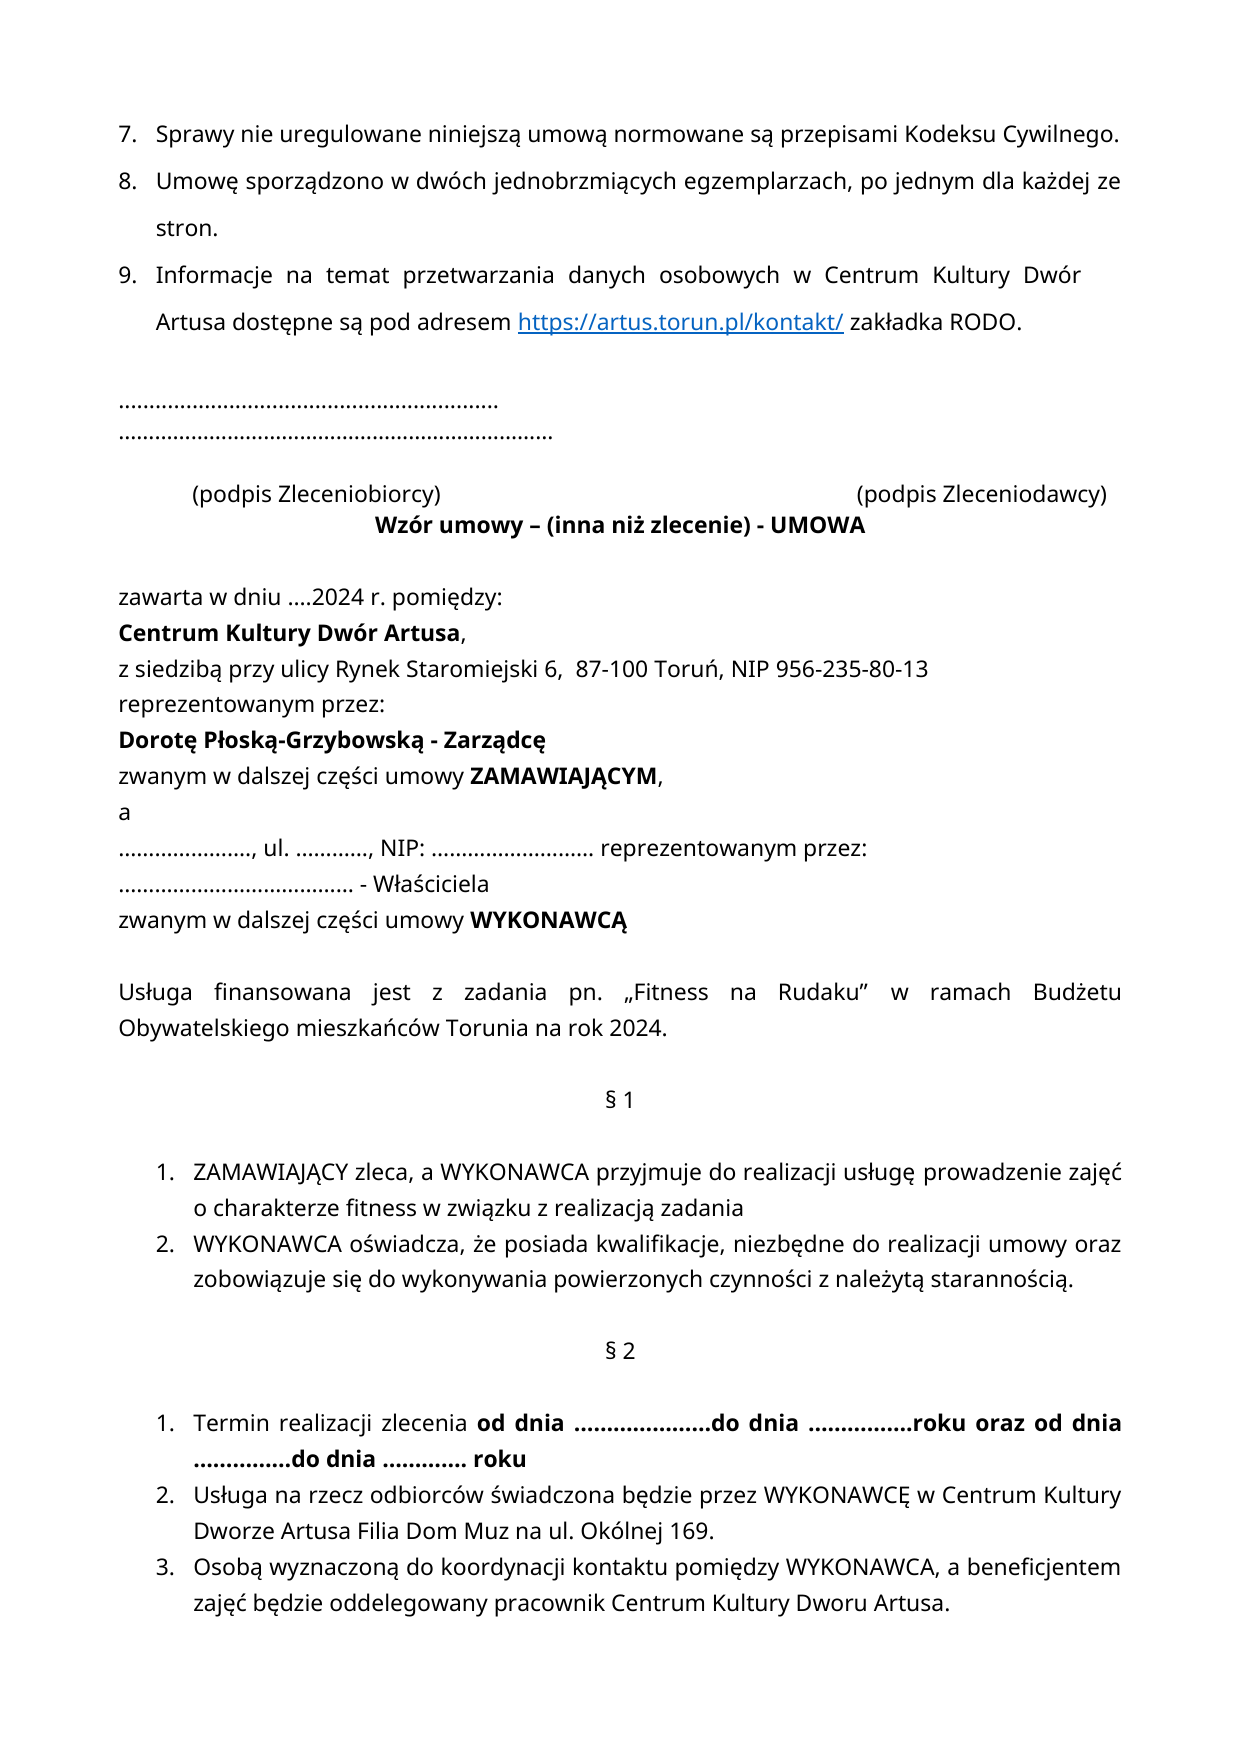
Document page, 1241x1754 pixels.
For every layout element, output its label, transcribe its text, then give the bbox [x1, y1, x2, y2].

text Usługa finansowana jest z zadania pn. „Fitness na Rudaku” w ramach Budżetu Obywatelskiego mieszkańców Torunia na rok 2024. [118, 976, 1122, 1043]
text (podpis Zleceniobiorcy) (podpis Zleceniodawcy) [118, 477, 1122, 509]
text Centrum Kultury Dwór Artusa, [118, 617, 1122, 648]
list Umowę sporządzono w dwóch jednobrzmiących egzemplarzach, po jednym dla każdej ze stron. [118, 165, 1122, 243]
text Dorotę Płoską-Grzybowską - Zarządcę [118, 724, 1122, 756]
list Osobą wyznaczoną do koordynacji kontaktu pomiędzy WYKONAWCA, a beneficjentem zajęć będzie oddelegowany pracownik Centrum Kultury Dworu Artusa. [156, 1551, 1122, 1618]
text Wzór umowy – (inna niż zlecenie) - UMOWA [118, 509, 1122, 540]
text zwanym w dalszej części umowy ZAMAWIAJĄCYM, [118, 760, 1122, 792]
list Informacje na temat przetwarzania danych osobowych w Centrum Kultury Dwór Artusa dostępne są pod adresem https://artus.torun.pl/kontakt/ zakładka RODO. [118, 259, 1082, 337]
text z siedzibą przy ulicy Rynek Staromiejski 6, 87-100 Toruń, NIP 956-235-80-13 [118, 652, 1122, 684]
list Sprawy nie uregulowane niniejszą umową normowane są przepisami Kodeksu Cywilnego. [118, 118, 1122, 149]
text § 2 [118, 1335, 1122, 1367]
text reprezentowanym przez: [118, 688, 1122, 720]
list Termin realizacji zlecenia od dnia …………………do dnia …………….roku oraz od dnia ……………do dnia …………. roku [156, 1407, 1122, 1474]
list WYKONAWCA oświadcza, że posiada kwalifikacje, niezbędne do realizacji umowy oraz zobowiązuje się do wykonywania powierzonych czynności z należytą starannością. [156, 1227, 1122, 1295]
text § 1 [118, 1084, 1122, 1115]
text zwanym w dalszej części umowy WYKONAWCĄ [118, 904, 1122, 935]
list ZAMAWIAJĄCY zleca, a WYKONAWCA przyjmuje do realizacji usługę prowadzenie zajęć o charakterze fitness w związku z realizacją zadania [156, 1156, 1122, 1223]
text ………………………………… - Właściciela [118, 868, 1122, 899]
text …………………., ul. …………, NIP: ……………………… reprezentowanym przez: [118, 832, 1122, 863]
list Usługa na rzecz odbiorców świadczona będzie przez WYKONAWCĘ w Centrum Kultury Dworze Artusa Filia Dom Muz na ul. Okólnej 169. [156, 1479, 1122, 1546]
text zawarta w dniu ….2024 r. pomiędzy: [118, 581, 1122, 612]
text a [118, 796, 1122, 827]
text .............................................................. ……………………………………………………………… [118, 384, 1122, 446]
